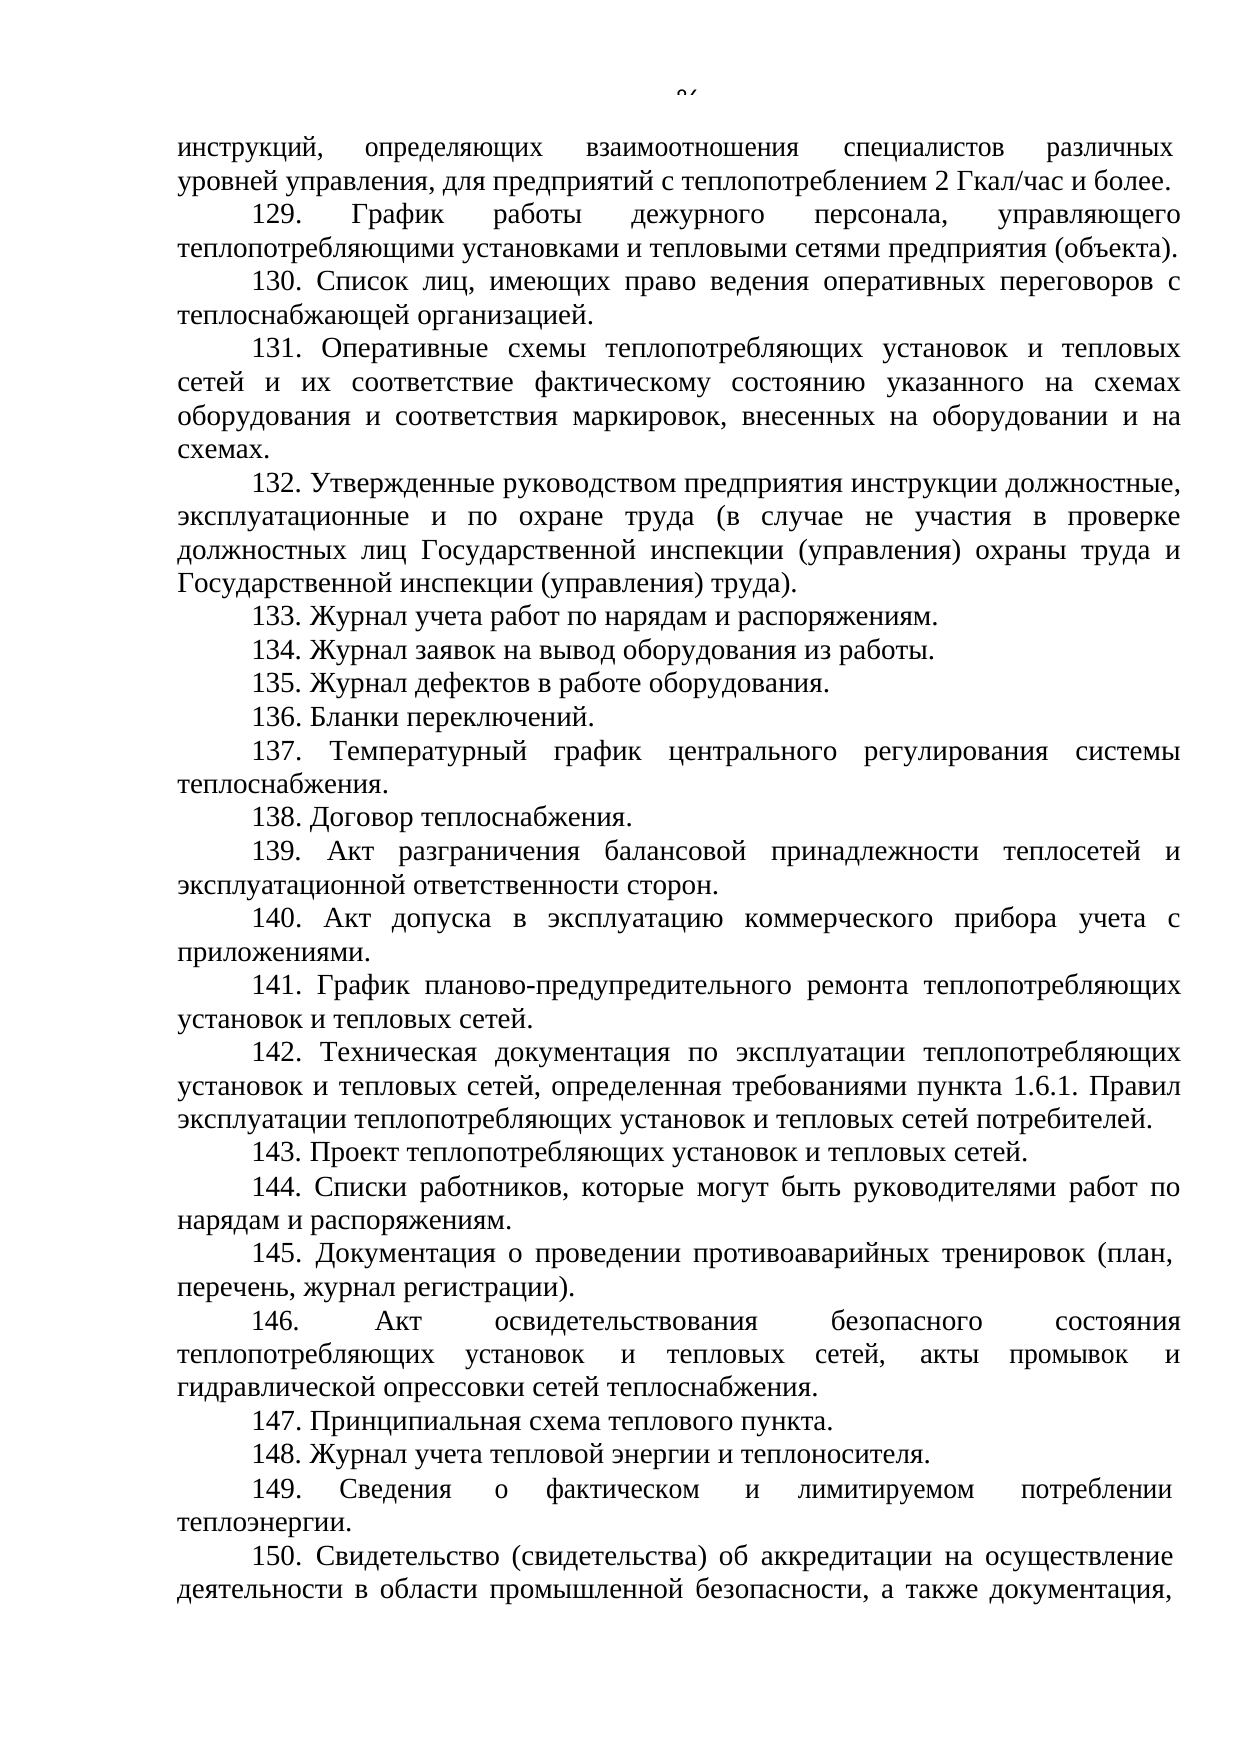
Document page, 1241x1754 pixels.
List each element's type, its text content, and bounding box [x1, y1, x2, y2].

list Бланки переключений. [251, 699, 1198, 733]
list Техническая документация по эксплуатации теплопотребляющих установок и тепловых сетей, определенная требованиями пункта 1.6.1. Правил эксплуатации теплопотребляющих установок и тепловых сетей потребителей. [177, 1034, 1181, 1135]
table_cell теплопотребляющих [171, 1338, 450, 1370]
list Свидетельство (свидетельства) об аккредитации на осуществление деятельности в области промышленной безопасности, а также документация, [177, 1538, 1181, 1605]
table_cell промывок и [996, 1338, 1186, 1370]
list Акт разграничения балансовой принадлежности теплосетей и эксплуатационной ответственности сторон. [177, 833, 1181, 901]
text инструкций, определяющих взаимоотношения специалистов различных уровней управления, для предприятий с теплопотреблением 2 Гкал/час и более. [177, 129, 1181, 196]
text гидравлической опрессовки сетей теплоснабжения. [177, 1370, 1198, 1404]
list Журнал учета работ по нарядам и распоряжениям. [251, 599, 1198, 632]
list Журнал дефектов в работе оборудования. [251, 666, 1198, 699]
table_cell установок и тепловых [450, 1338, 800, 1370]
table_header безопасного [800, 1306, 996, 1338]
list Журнал заявок на вывод оборудования из работы. [251, 632, 1198, 666]
list График работы дежурного персонала, управляющего теплопотребляющими установками и тепловыми сетями предприятия (объекта). [177, 196, 1181, 263]
list Документация о проведении противоаварийных тренировок (план, [251, 1236, 1198, 1269]
list Акт допуска в эксплуатацию коммерческого прибора учета с приложениями. [177, 901, 1181, 968]
table_header 146. Акт [171, 1306, 450, 1338]
list Сведения о фактическом и лимитируемом потреблении теплоэнергии. [177, 1471, 1181, 1538]
list Проект теплопотребляющих установок и тепловых сетей. [251, 1135, 1198, 1169]
list Принципиальная схема теплового пункта. [177, 1404, 1198, 1437]
list Список лиц, имеющих право ведения оперативных переговоров с теплоснабжающей организацией. [177, 263, 1181, 331]
table_header состояния [996, 1306, 1186, 1338]
list График планово-предупредительного ремонта теплопотребляющих установок и тепловых сетей. [177, 968, 1181, 1034]
list Утвержденные руководством предприятия инструкции должностные, эксплуатационные и по охране труда (в случае не участия в проверке должностных лиц Государственной инспекции (управления) охраны труда и Государственной инспекции (управления) труда). [177, 465, 1181, 599]
table_header освидетельствования [450, 1306, 800, 1338]
list Температурный график центрального регулирования системы теплоснабжения. [177, 733, 1181, 800]
list Договор теплоснабжения. [251, 800, 1198, 833]
text перечень, журнал регистрации). [177, 1269, 1198, 1303]
table_cell сетей, акты [800, 1338, 996, 1370]
list Оперативные схемы теплопотребляющих установок и тепловых сетей и их соответствие фактическому состоянию указанного на схемах оборудования и соответствия маркировок, внесенных на оборудовании и на схемах. [177, 331, 1181, 465]
list Журнал учета тепловой энергии и теплоносителя. [251, 1437, 1198, 1471]
list Списки работников, которые могут быть руководителями работ по нарядам и распоряжениям. [177, 1169, 1181, 1236]
